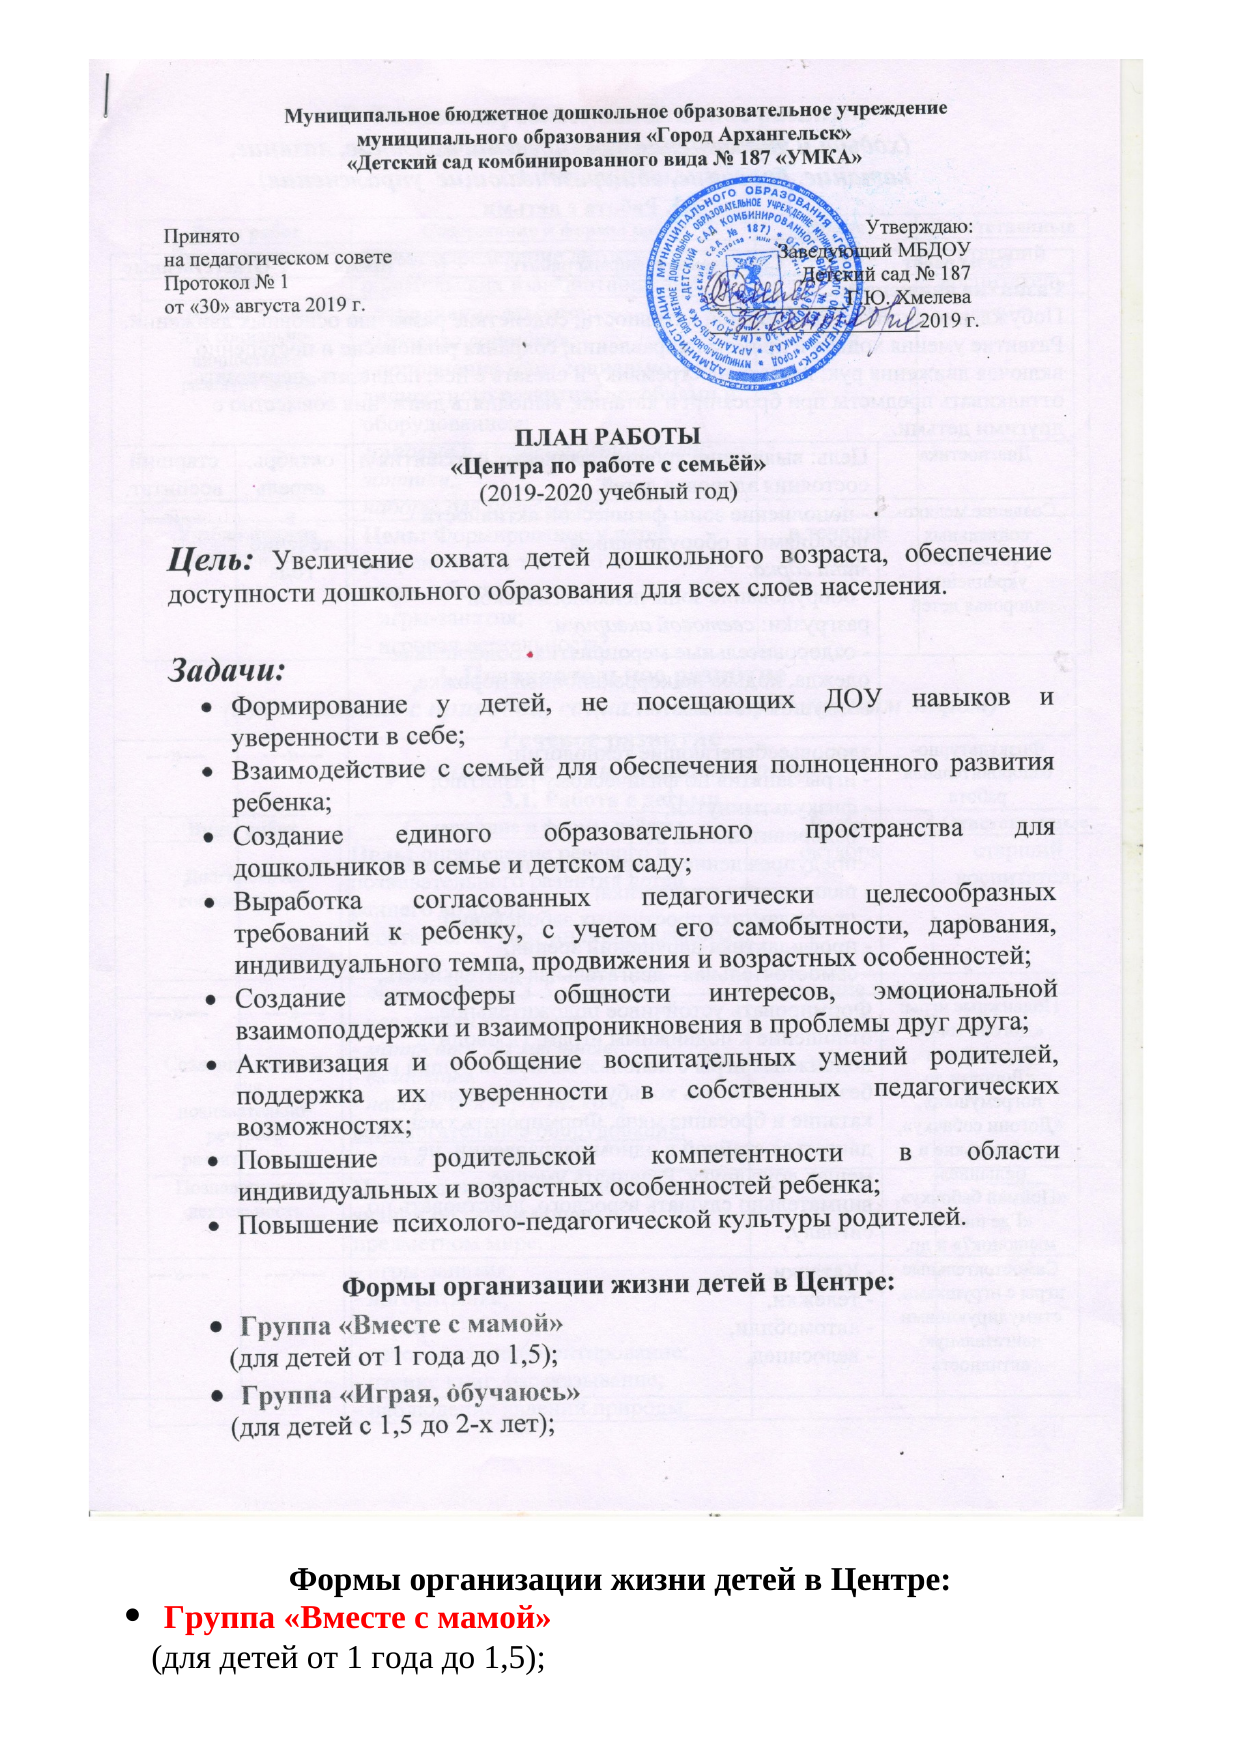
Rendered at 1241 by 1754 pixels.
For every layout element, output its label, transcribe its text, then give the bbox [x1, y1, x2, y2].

picture [88, 59, 1152, 1521]
text (для детей от 1 года до 1,5); [126, 1637, 1152, 1675]
text Формы организации жизни детей в Центре: [89, 1559, 1152, 1598]
list Группа «Вместе с мамой» [126, 1598, 1152, 1637]
